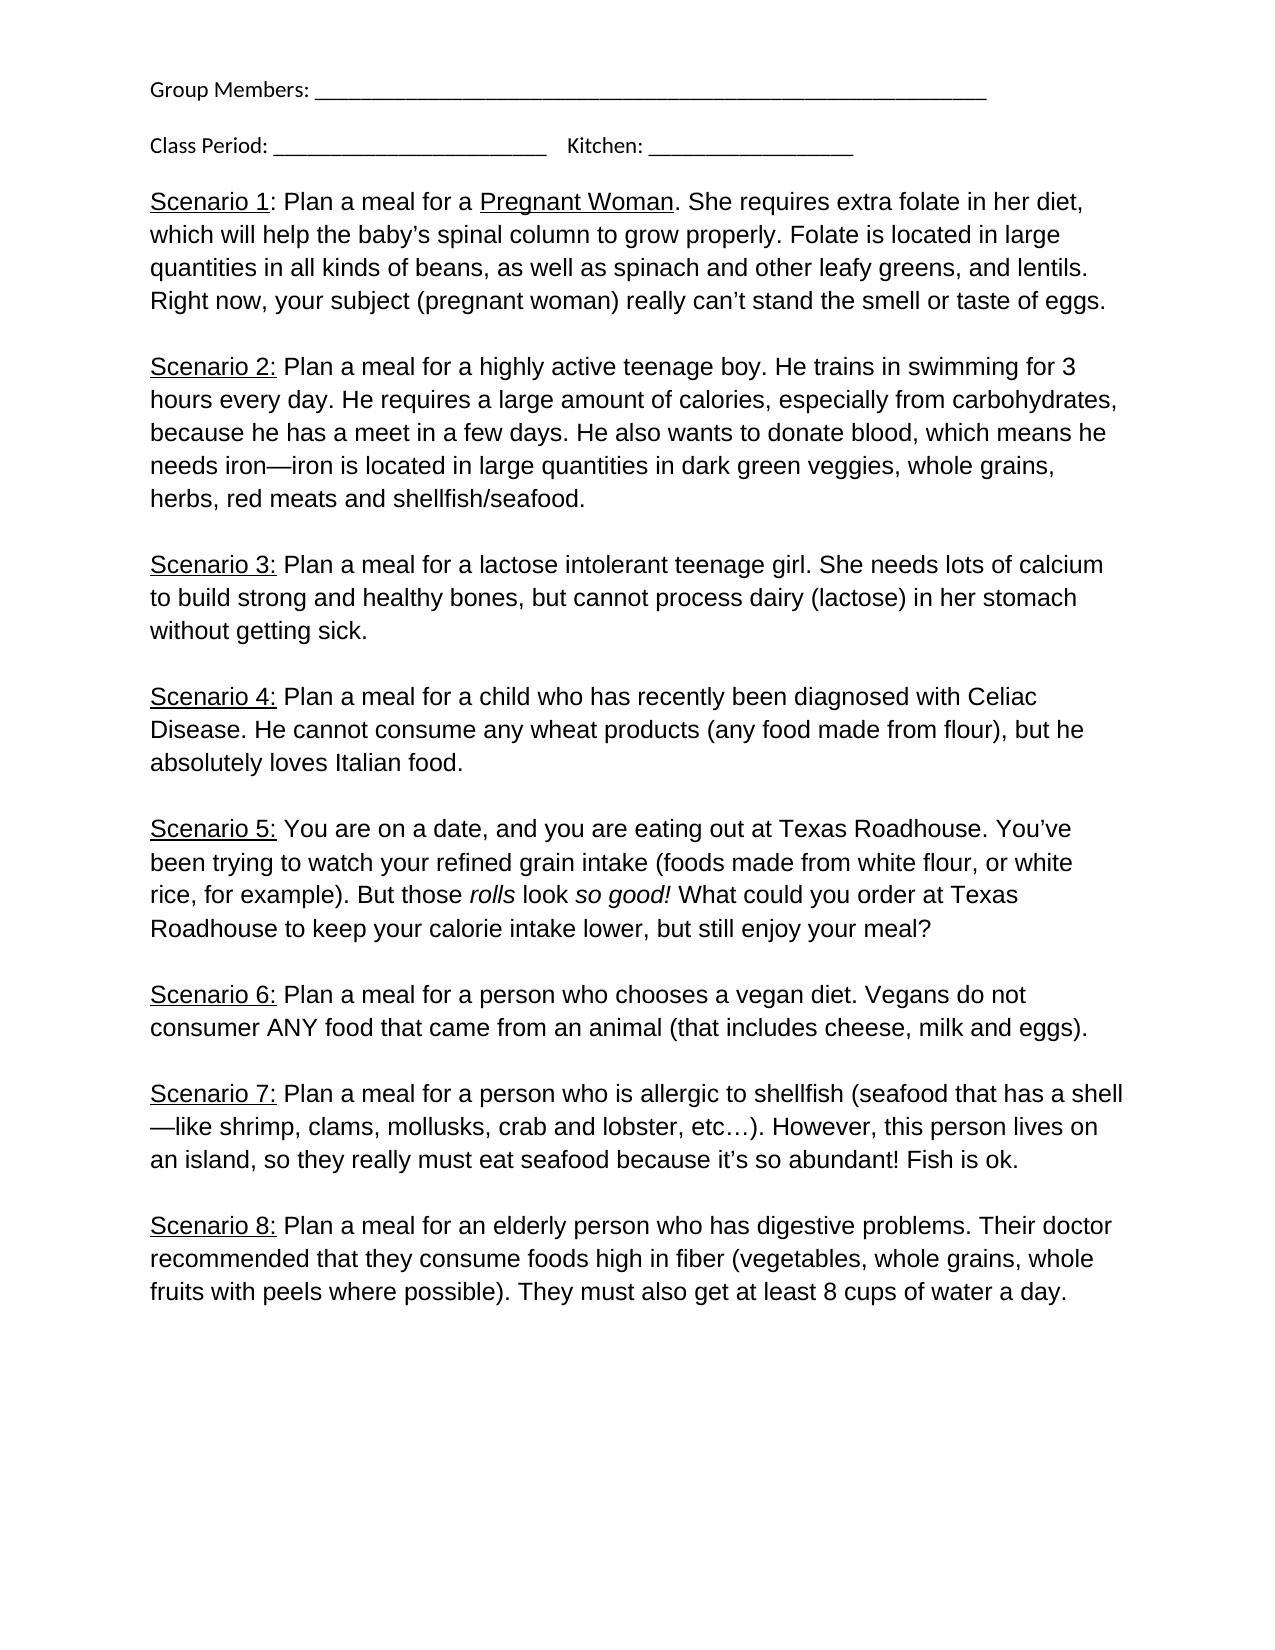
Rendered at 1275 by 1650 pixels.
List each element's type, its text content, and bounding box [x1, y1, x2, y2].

text Scenario 3: Plan a meal for a lactose intolerant teenage girl. She needs lots of calcium to build strong and healthy bones, but cannot process dairy (lactose) in her stomach without getting sick. [150, 550, 1125, 645]
text Scenario 5: You are on a date, and you are eating out at Texas Roadhouse. You’ve been trying to watch your refined grain intake (foods made from white flour, or white rice, for example). But those rolls look so good! What could you order at Texas Roadhouse to keep your calorie intake lower, but still enjoy your meal? [150, 814, 1125, 942]
text Scenario 8: Plan a meal for an elderly person who has digestive problems. Their doctor recommended that they consume foods high in fiber (vegetables, whole grains, whole fruits with peels where possible). They must also get at least 8 cups of water a day. [150, 1211, 1125, 1306]
text Scenario 2: Plan a meal for a highly active teenage boy. He trains in swimming for 3 hours every day. He requires a large amount of calories, especially from carbohydrates, because he has a meet in a few days. He also wants to donate blood, which means he needs iron—iron is located in large quantities in dark green veggies, whole grains, herbs, red meats and shellfish/seafood. [150, 352, 1125, 513]
text Scenario 7: Plan a meal for a person who is allergic to shellfish (seafood that has a shell—like shrimp, clams, mollusks, crab and lobster, etc…). However, this person lives on an island, so they really must eat seafood because it’s so abundant! Fish is ok. [150, 1079, 1125, 1173]
text Scenario 6: Plan a meal for a person who chooses a vegan diet. Vegans do not consumer ANY food that came from an animal (that includes cheese, milk and eggs). [150, 979, 1125, 1041]
text Scenario 1: Plan a meal for a Pregnant Woman. She requires extra folate in her diet, which will help the baby’s spinal column to grow properly. Folate is located in large quantities in all kinds of beans, as well as spinach and other leafy greens, and lentils. Right now, your subject (pregnant woman) really can’t stand the smell or taste of eggs. [150, 187, 1125, 315]
text Scenario 4: Plan a meal for a child who has recently been diagnosed with Celiac Disease. He cannot consume any wheat products (any food made from flour), but he absolutely loves Italian food. [150, 682, 1125, 777]
